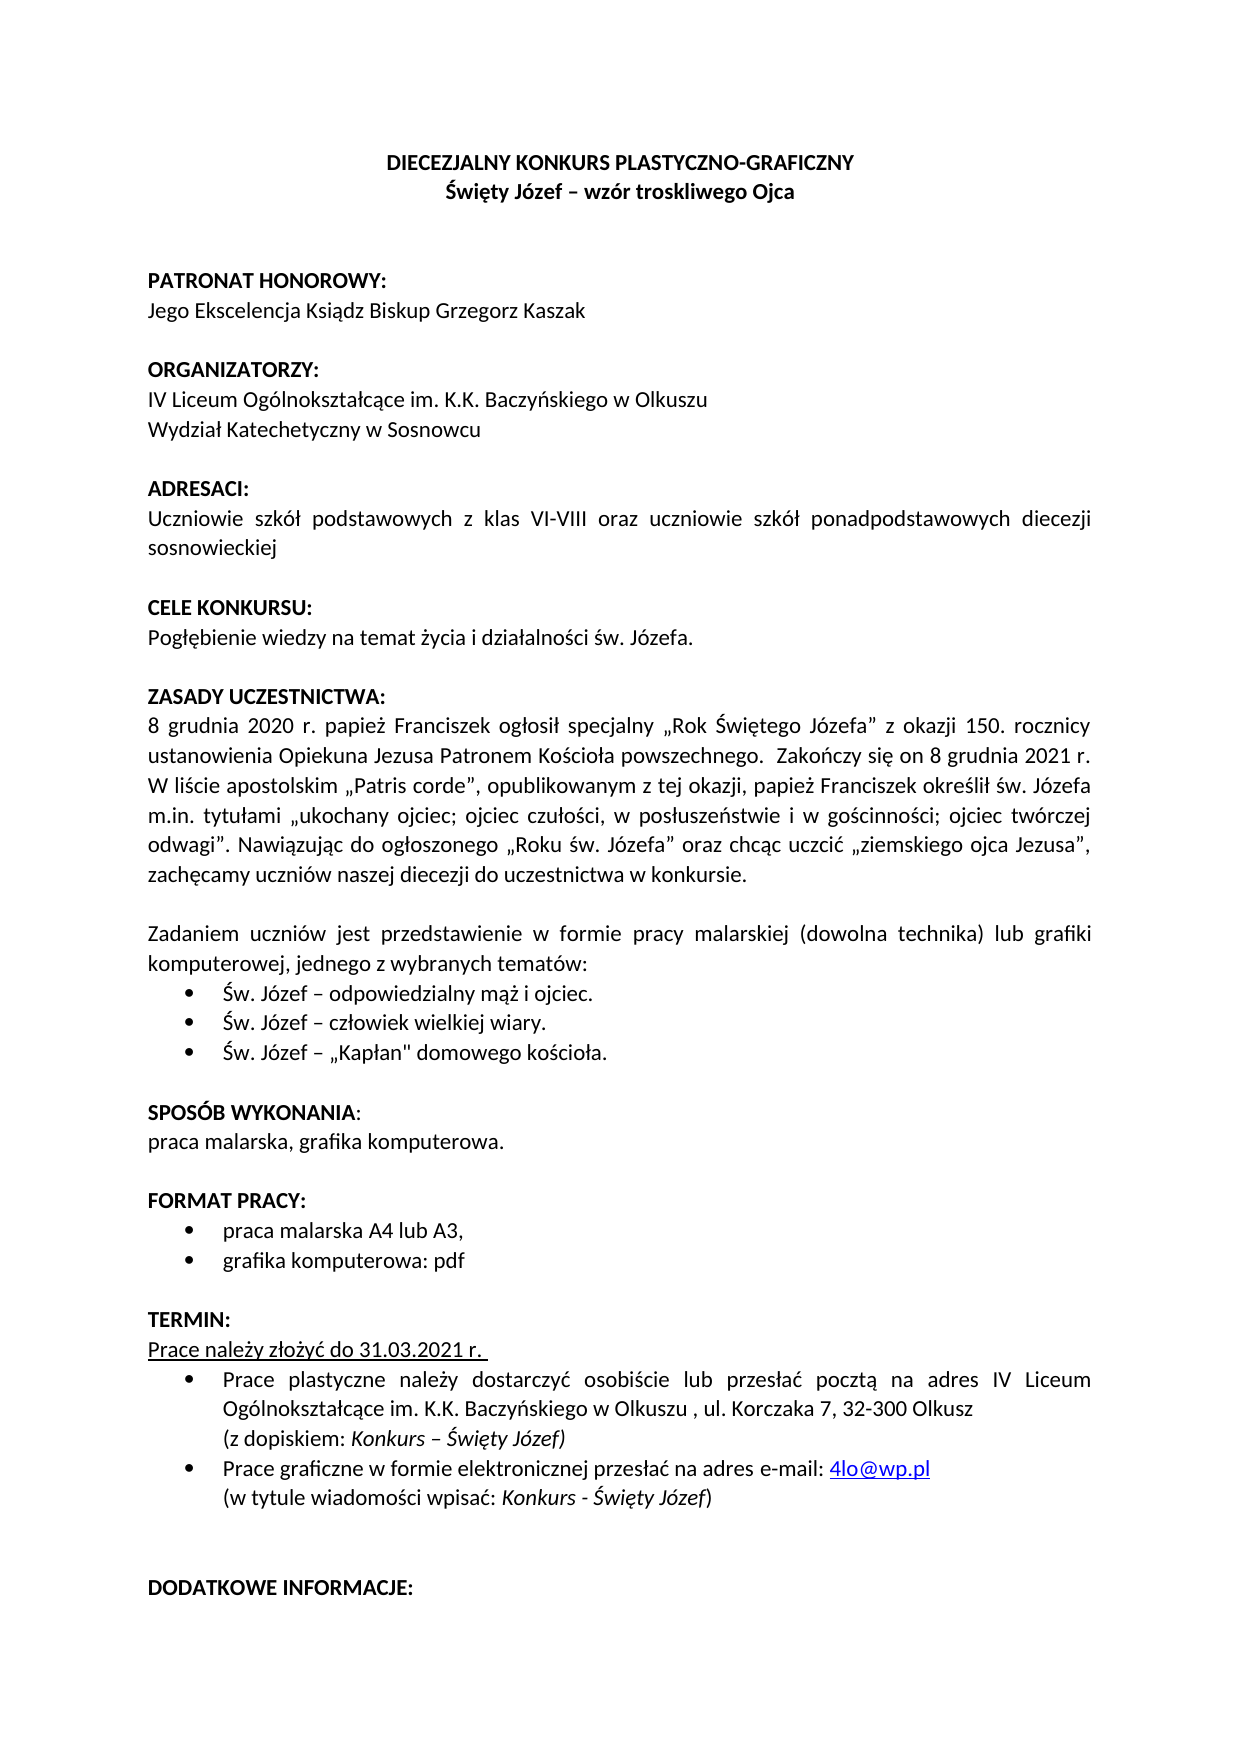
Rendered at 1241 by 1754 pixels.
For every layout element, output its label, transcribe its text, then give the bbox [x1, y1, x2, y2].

list (w tytule wiadomości wpisać: Konkurs - Święty Józef) [223, 1483, 1093, 1512]
text 8 grudnia 2020 r. papież Franciszek ogłosił specjalny „Rok Świętego Józefa” z okazji 150. rocznicy ustanowienia Opiekuna Jezusa Patronem Kościoła powszechnego. Zakończy się on 8 grudnia 2021 r. W liście apostolskim „Patris corde”, opublikowanym z tej okazji, papież Franciszek określił św. Józefa m.in. tytułami „ukochany ojciec; ojciec czułości, w posłuszeństwie i w gościnności; ojciec twórczej odwagi”. Nawiązując do ogłoszonego „Roku św. Józefa” oraz chcąc uczcić „ziemskiego ojca Jezusa”, zachęcamy uczniów naszej diecezji do uczestnictwa w konkursie. [148, 712, 1093, 888]
text Święty Józef – wzór troskliwego Ojca [148, 177, 1093, 205]
text DIECEZJALNY KONKURS PLASTYCZNO-GRAFICZNY [148, 148, 1093, 176]
text Zadaniem uczniów jest przedstawienie w formie pracy malarskiej (dowolna technika) lub grafiki komputerowej, jednego z wybranych tematów: [148, 919, 1093, 977]
text ORGANIZATORZY: IV Liceum Ogólnokształcące im. K.K. Baczyńskiego w Olkuszu [148, 355, 1093, 413]
text Wydział Katechetyczny w Sosnowcu [148, 415, 1093, 443]
text Jego Ekscelencja Ksiądz Biskup Grzegorz Kaszak [148, 296, 1093, 324]
list grafika komputerowa: pdf [185, 1246, 1093, 1274]
text Prace należy złożyć do 31.03.2021 r. [148, 1335, 1093, 1363]
text praca malarska, grafika komputerowa. [148, 1127, 1093, 1155]
text Pogłębienie wiedzy na temat życia i działalności św. Józefa. [148, 623, 1093, 651]
text TERMIN: [148, 1305, 1093, 1333]
list (z dopiskiem: Konkurs – Święty Józef) [223, 1424, 1093, 1452]
list praca malarska A4 lub A3, [185, 1216, 1093, 1244]
text PATRONAT HONOROWY: [148, 266, 1093, 294]
text CELE KONKURSU: [148, 593, 1093, 621]
text ADRESACI: Uczniowie szkół podstawowych z klas VI-VIII oraz uczniowie szkół ponadpodstawowych diecezji sosnowieckiej [148, 474, 1093, 562]
list Św. Józef – odpowiedzialny mąż i ojciec. [185, 979, 1093, 1007]
list Św. Józef – „Kapłan" domowego kościoła. [185, 1038, 1093, 1066]
list Św. Józef – człowiek wielkiej wiary. [185, 1008, 1093, 1037]
text ZASADY UCZESTNICTWA: [148, 682, 1093, 710]
list Prace graficzne w formie elektronicznej przesłać na adres e-mail: 4lo@wp.pl [185, 1454, 1093, 1482]
list Prace plastyczne należy dostarczyć osobiście lub przesłać pocztą na adres IV Liceum Ogólnokształcące im. K.K. Baczyńskiego w Olkuszu , ul. Korczaka 7, 32-300 Olkusz [185, 1365, 1093, 1422]
text SPOSÓB WYKONANIA: [148, 1098, 1093, 1126]
text DODATKOWE INFORMACJE: [148, 1573, 1093, 1601]
text FORMAT PRACY: [148, 1187, 1093, 1215]
